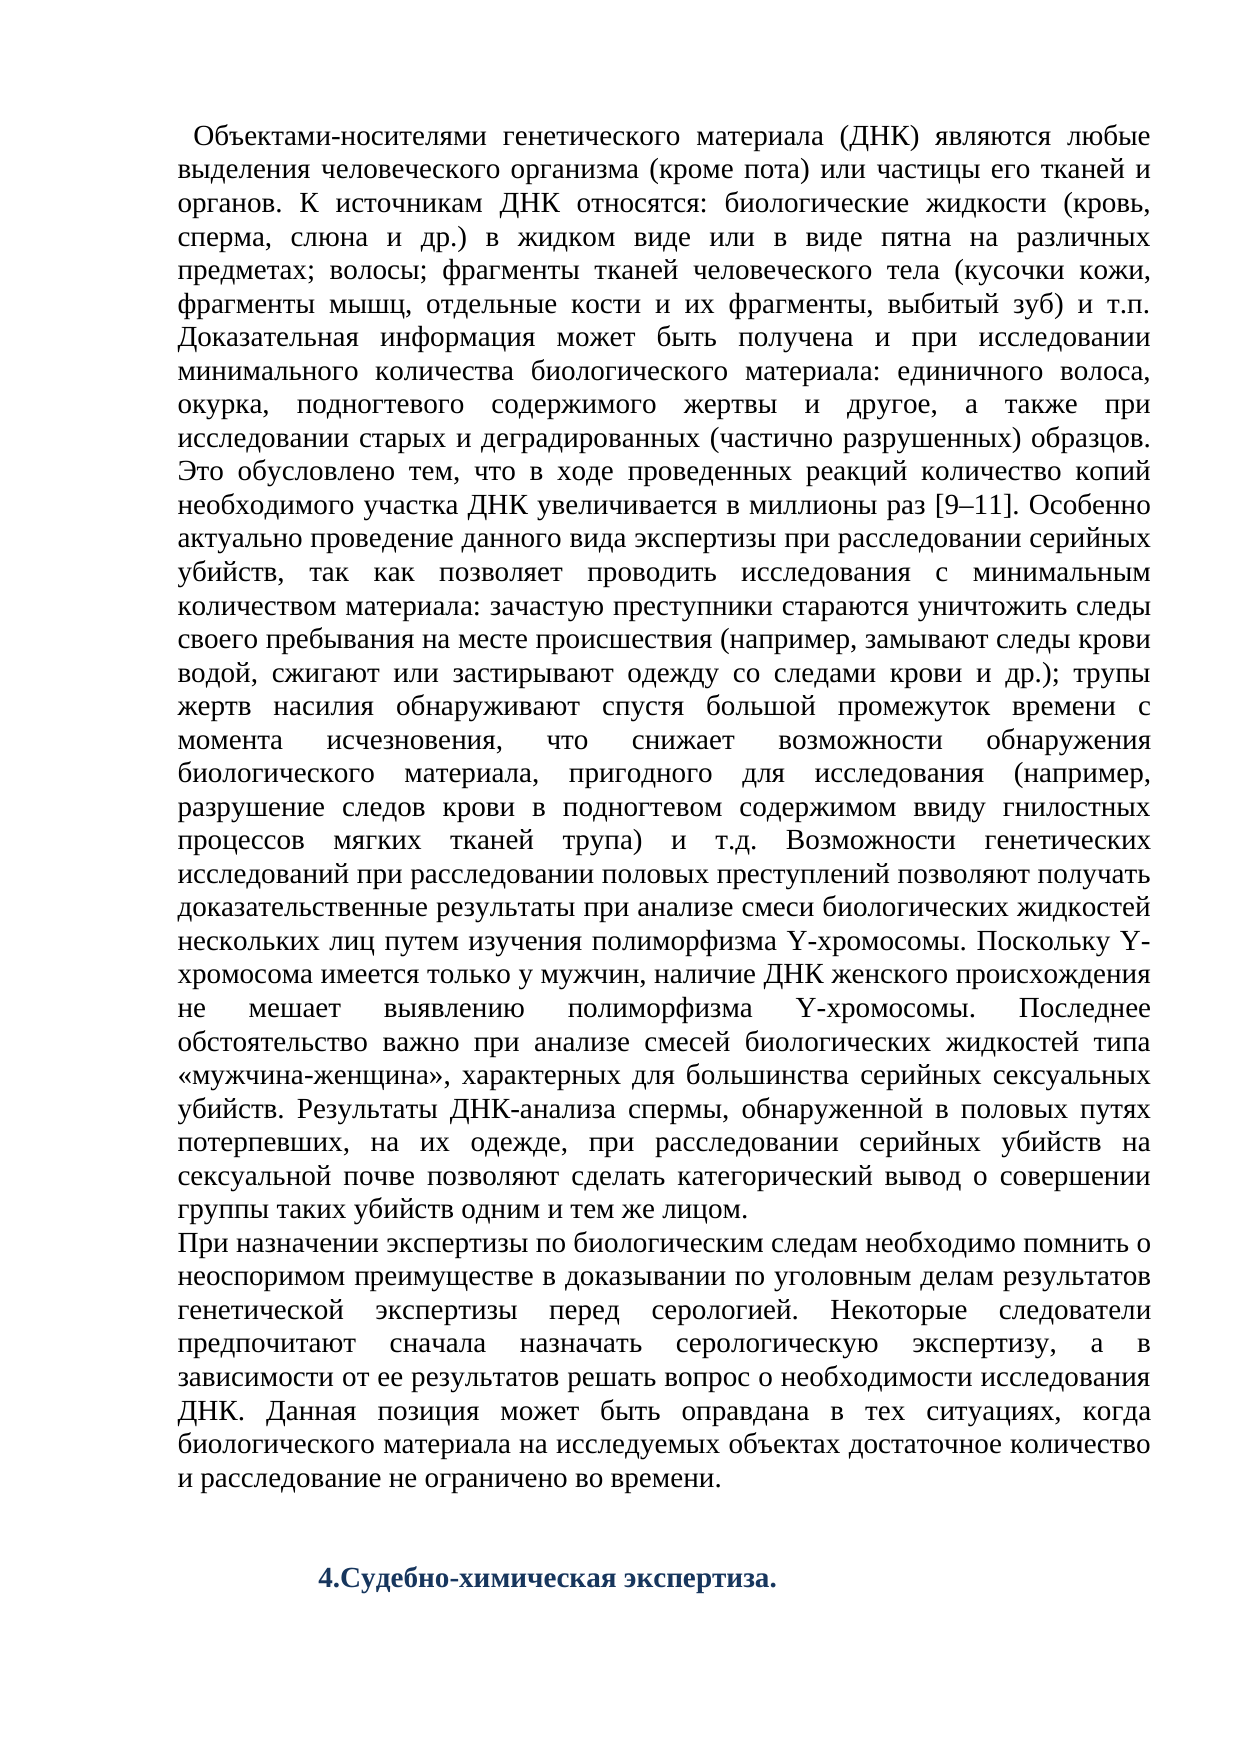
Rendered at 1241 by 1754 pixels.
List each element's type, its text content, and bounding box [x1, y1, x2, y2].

text Объектами-носителями генетического материала (ДНК) являются любые выделения человеческого организма (кроме пота) или частицы его тканей и органов. К источникам ДНК относятся: биологические жидкости (кровь, сперма, слюна и др.) в жидком виде или в виде пятна на различных предметах; волосы; фрагменты тканей человеческого тела (кусочки кожи, фрагменты мышц, отдельные кости и их фрагменты, выбитый зуб) и т.п. Доказательная информация может быть получена и при исследовании минимального количества биологического материала: единичного волоса, окурка, подногтевого содержимого жертвы и другое, а также при исследовании старых и деградированных (частично разрушенных) образцов. Это обусловлено тем, что в ходе проведенных реакций количество копий необходимого участка ДНК увеличивается в миллионы раз [9–11]. Особенно актуально проведение данного вида экспертизы при расследовании серийных убийств, так как позволяет проводить исследования с минимальным количеством материала: зачастую преступники стараются уничтожить следы своего пребывания на месте происшествия (например, замывают следы крови водой, сжигают или застирывают одежду со следами крови и др.); трупы жертв насилия обнаруживают спустя большой промежуток времени с момента исчезновения, что снижает возможности обнаружения биологического материала, пригодного для исследования (например, разрушение следов крови в подногтевом содержимом ввиду гнилостных процессов мягких тканей трупа) и т.д. Возможности генетических исследований при расследовании половых преступлений позволяют получать доказательственные результаты при анализе смеси биологических жидкостей нескольких лиц путем изучения полиморфизма Y-хромосомы. Поскольку Y-хромосома имеется только у мужчин, наличие ДНК женского происхождения не мешает выявлению полиморфизма Y-хромосомы. Последнее обстоятельство важно при анализе смесей биологических жидкостей типа «мужчина-женщина», характерных для большинства серийных сексуальных убийств. Результаты ДНК-анализа спермы, обнаруженной в половых путях потерпевших, на их одежде, при расследовании серийных убийств на сексуальной почве позволяют сделать категорический вывод о совершении группы таких убийств одним и тем же лицом. [177, 118, 1152, 1225]
text При назначении экспертизы по биологическим следам необходимо помнить о неоспоримом преимуществе в доказывании по уголовным делам результатов генетической экспертизы перед серологией. Некоторые следователи предпочитают сначала назначать серологическую экспертизу, а в зависимости от ее результатов решать вопрос о необходимости исследования ДНК. Данная позиция может быть оправдана в тех ситуациях, когда биологического материала на исследуемых объектах достаточное количество и расследование не ограничено во времени. [177, 1225, 1152, 1493]
text 4.Судебно-химическая экспертиза. [318, 1560, 1152, 1594]
